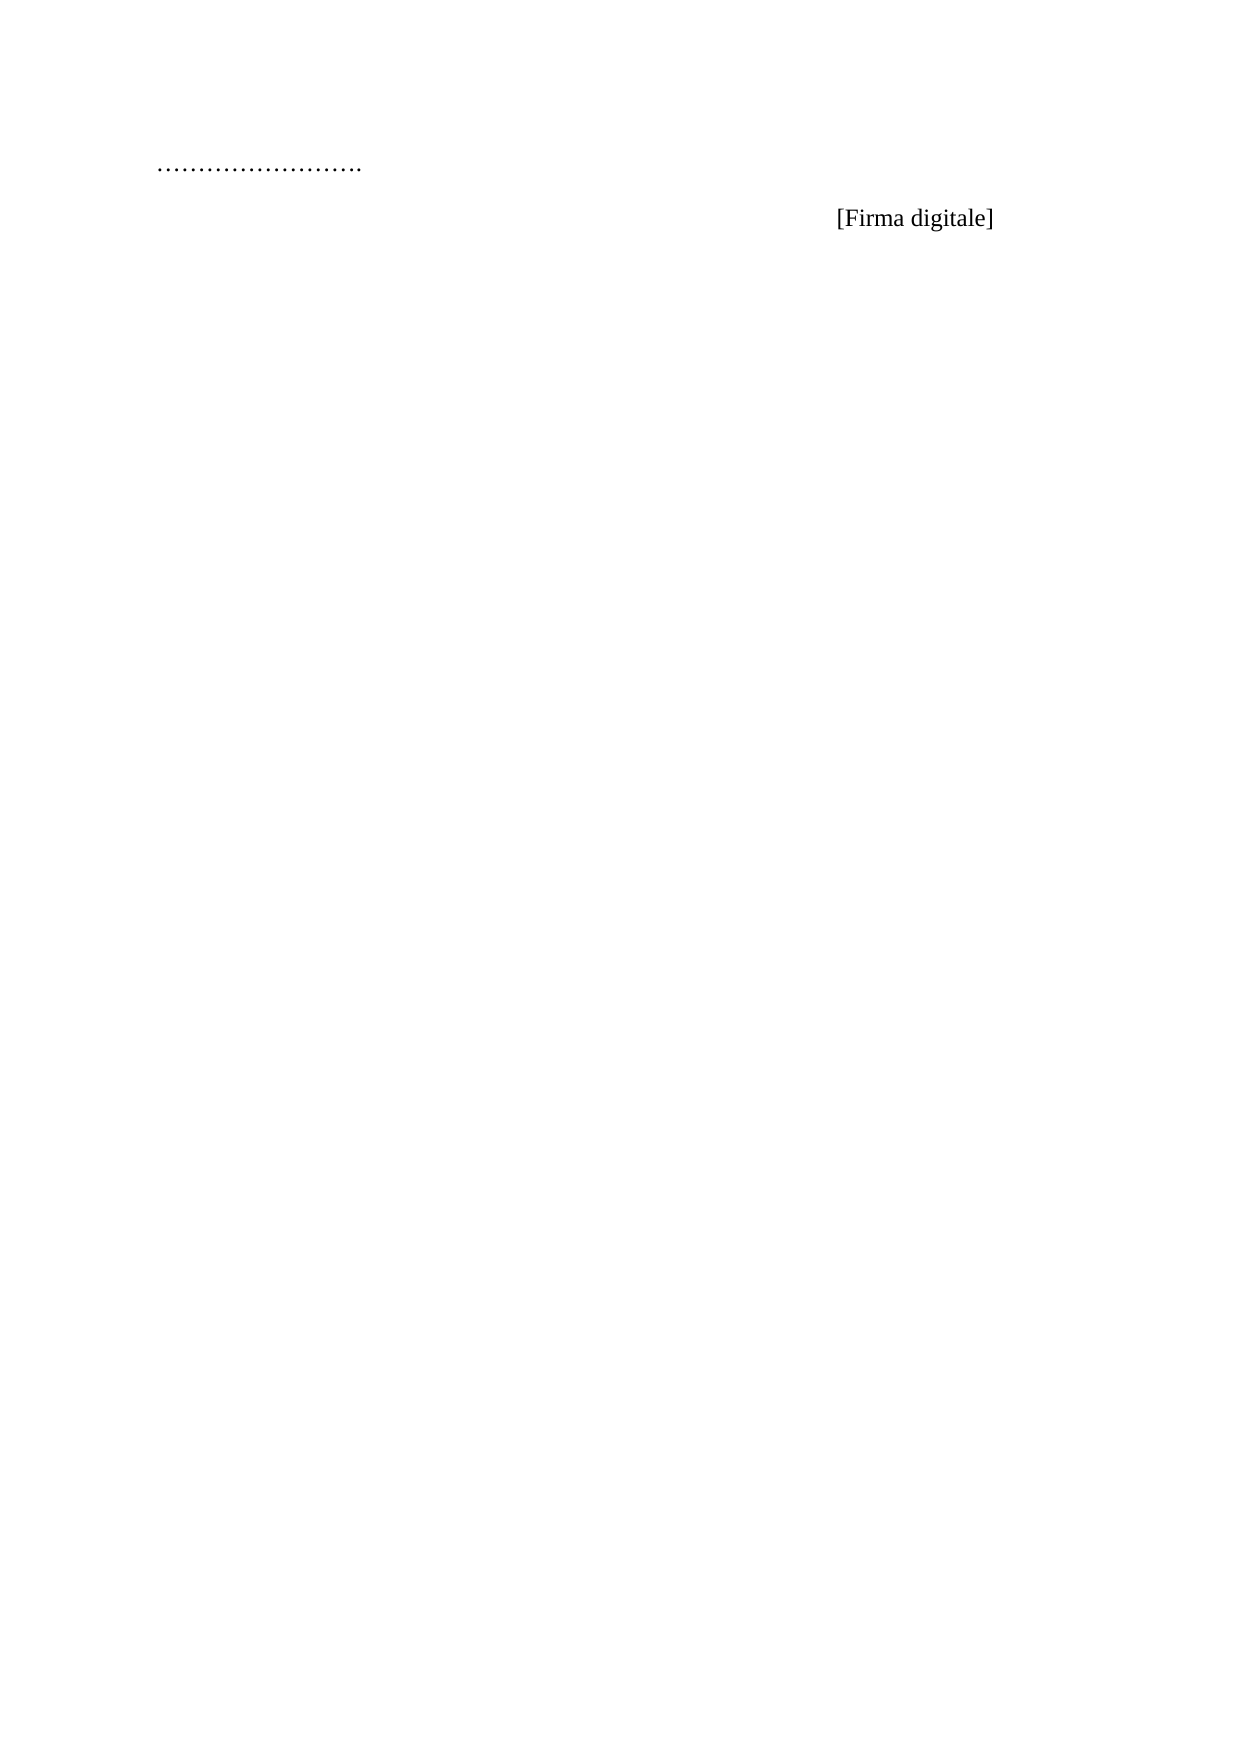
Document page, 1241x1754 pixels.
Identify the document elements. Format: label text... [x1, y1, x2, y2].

text [Firma digitale] [708, 203, 1122, 232]
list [118, 148, 1122, 176]
